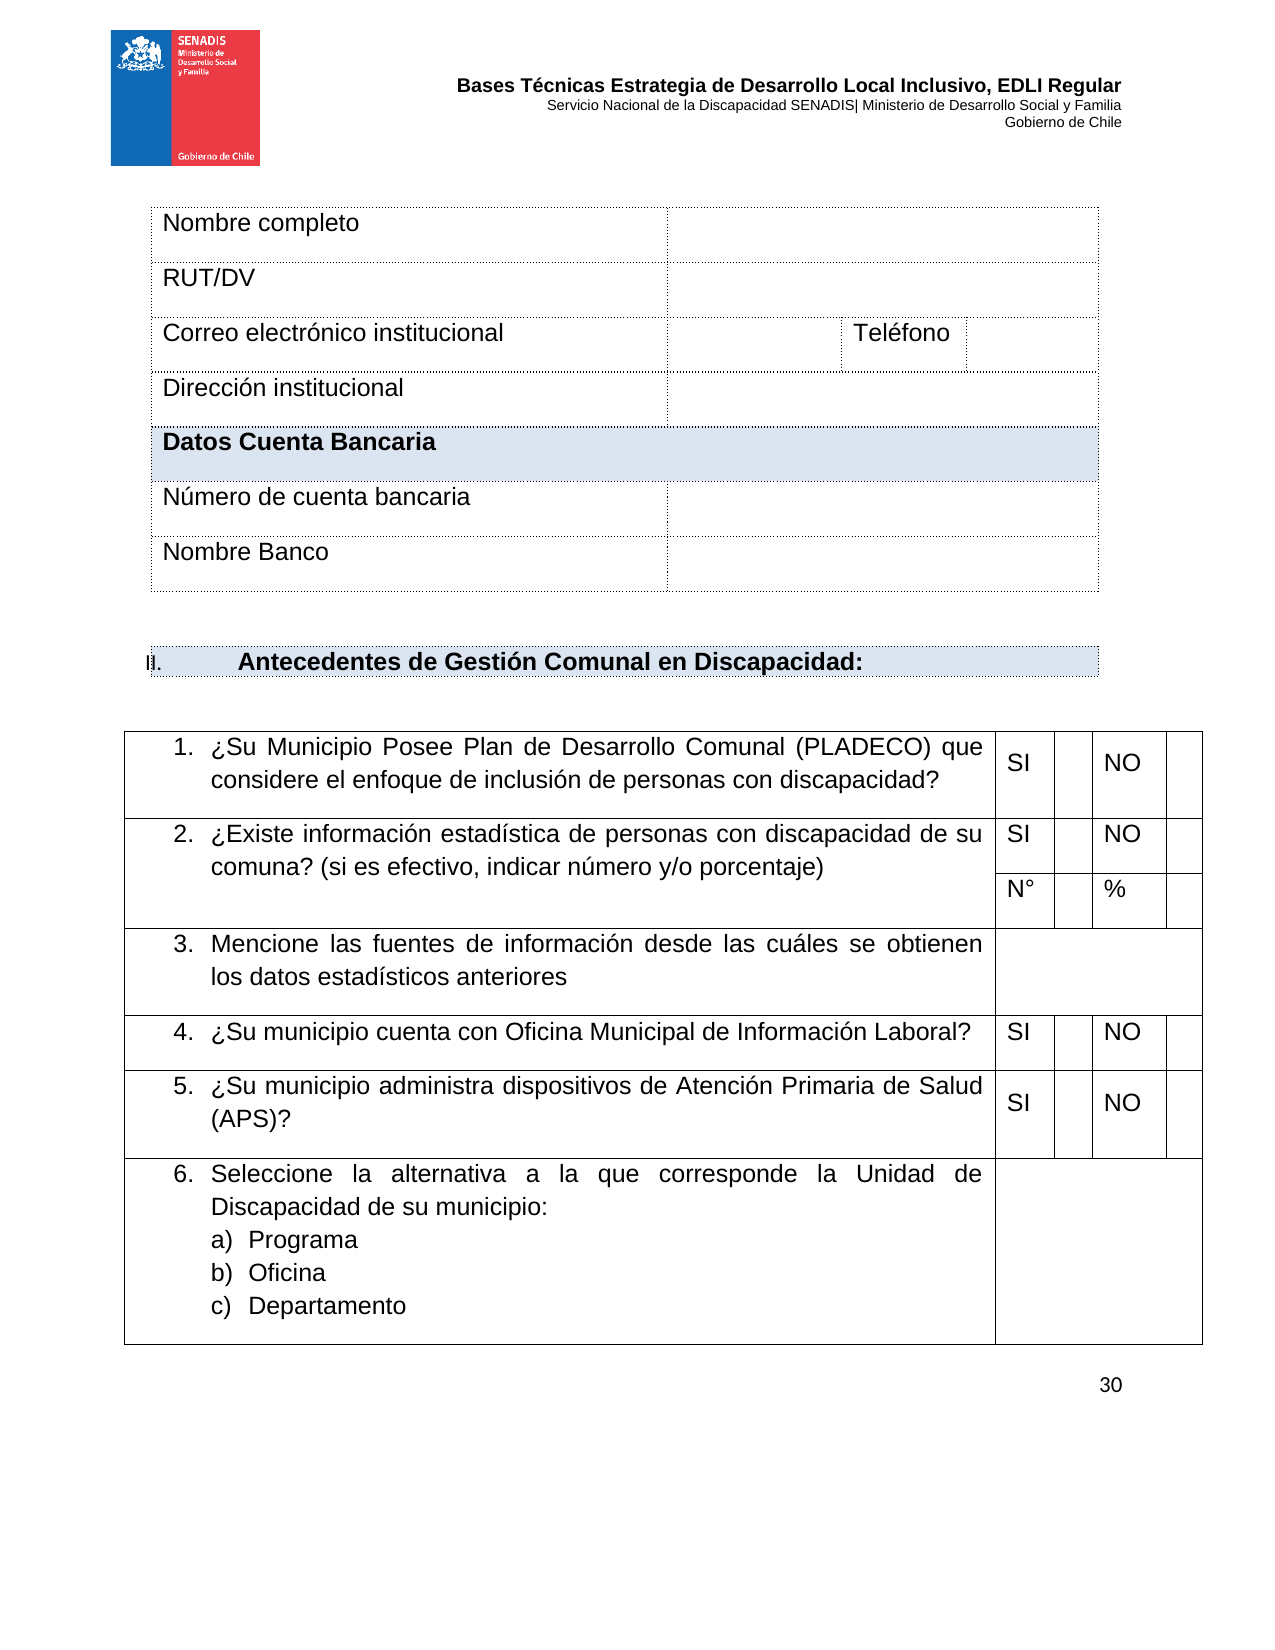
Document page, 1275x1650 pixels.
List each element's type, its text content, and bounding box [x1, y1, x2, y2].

table_cell NO [1093, 1016, 1166, 1070]
table_header Antecedentes de Gestión Comunal en Discapacidad: [151, 646, 1099, 676]
table_cell SI [996, 1071, 1054, 1158]
table_cell ¿Su municipio administra dispositivos de Atención Primaria de Salud (APS)? [125, 1071, 995, 1158]
table_cell NO [1093, 1071, 1166, 1158]
table_cell [668, 207, 1099, 262]
table_cell Teléfono [842, 317, 966, 371]
table_header NO [1093, 732, 1166, 818]
table_cell SI [996, 819, 1054, 873]
table_cell Nombre Banco [151, 536, 668, 591]
table_header SI [996, 732, 1054, 818]
table_cell [668, 371, 1099, 426]
table_cell [996, 929, 1202, 1015]
table_cell [1055, 1071, 1092, 1158]
table_cell [1055, 1016, 1092, 1070]
table_cell SI [996, 1016, 1054, 1070]
table_cell [1167, 874, 1202, 928]
table_cell [996, 1159, 1202, 1344]
table_cell Datos Cuenta Bancaria [151, 426, 1099, 481]
table_cell [966, 317, 1099, 371]
table_cell ¿Su municipio cuenta con Oficina Municipal de Información Laboral? [125, 1016, 995, 1070]
table_cell Mencione las fuentes de información desde las cuáles se obtienen los datos estadísticos anteriores [125, 929, 995, 1015]
picture [110, 30, 260, 166]
table_cell NO [1093, 819, 1166, 873]
table_cell [668, 536, 1099, 591]
table_header [1055, 732, 1092, 818]
table_cell Nombre completo [151, 207, 668, 262]
table_cell [668, 262, 1099, 317]
table_cell Dirección institucional [151, 371, 668, 426]
table_cell [1055, 819, 1092, 873]
table_header [1167, 732, 1202, 818]
table_header ¿Su Municipio Posee Plan de Desarrollo Comunal (PLADECO) que considere el enfoque de inclusión de personas con discapacidad? [125, 732, 995, 818]
table_cell [1167, 1016, 1202, 1070]
table_cell [1167, 1071, 1202, 1158]
table_cell RUT/DV [151, 262, 668, 317]
table_cell [668, 481, 1099, 536]
table_cell % [1093, 874, 1166, 928]
table_cell Seleccione la alternativa a la que corresponde la Unidad de Discapacidad de su municipio: Programa Oficina Departamento [125, 1159, 995, 1344]
table_cell Número de cuenta bancaria [151, 481, 668, 536]
table_cell Correo electrónico institucional [151, 317, 668, 371]
table_cell [1167, 819, 1202, 873]
table_cell [668, 317, 842, 371]
table_cell N° [996, 874, 1054, 928]
table_cell ¿Existe información estadística de personas con discapacidad de su comuna? (si es efectivo, indicar número y/o porcentaje) [125, 819, 995, 928]
table_cell [1055, 874, 1092, 928]
